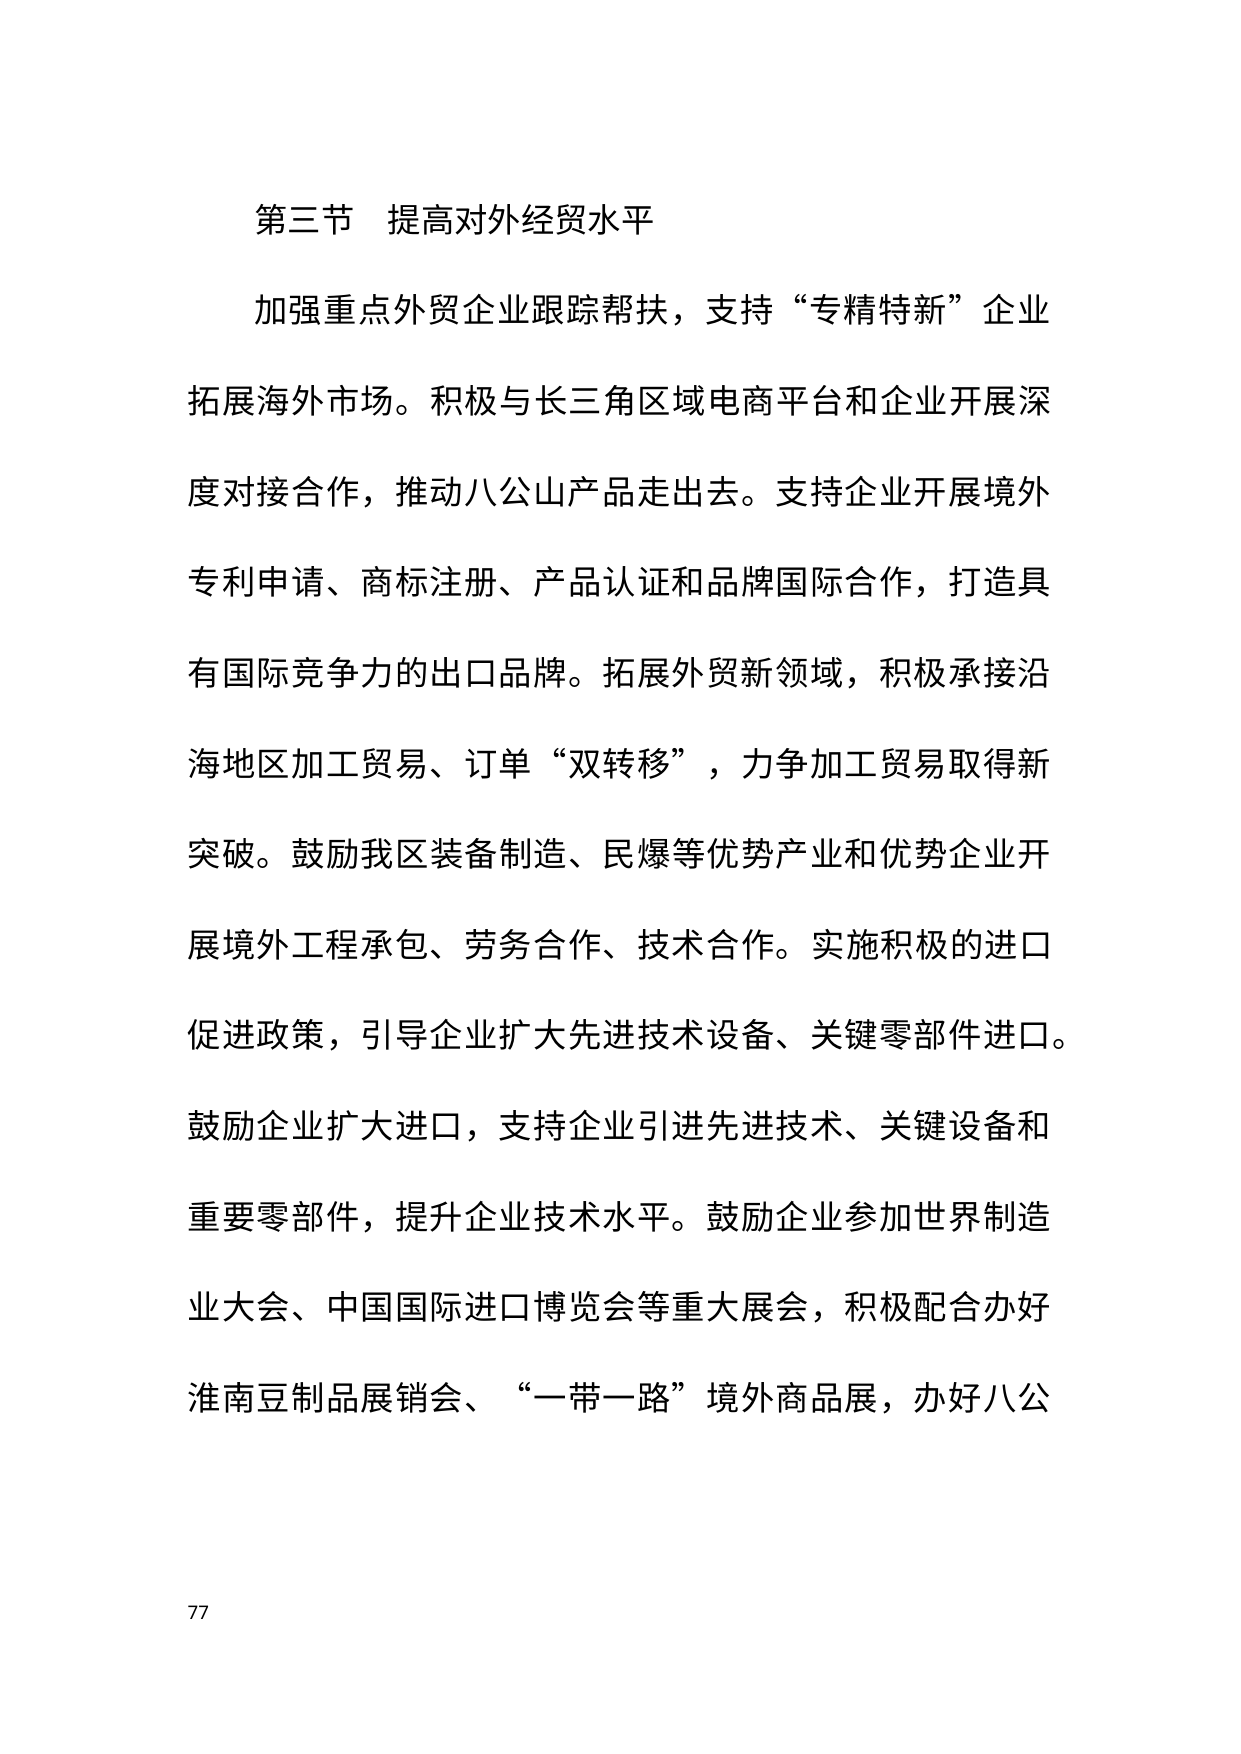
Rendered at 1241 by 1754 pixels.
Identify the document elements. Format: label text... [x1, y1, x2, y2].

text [187, 263, 1053, 1441]
text 第三节 提高对外经贸水平 [187, 172, 1053, 263]
